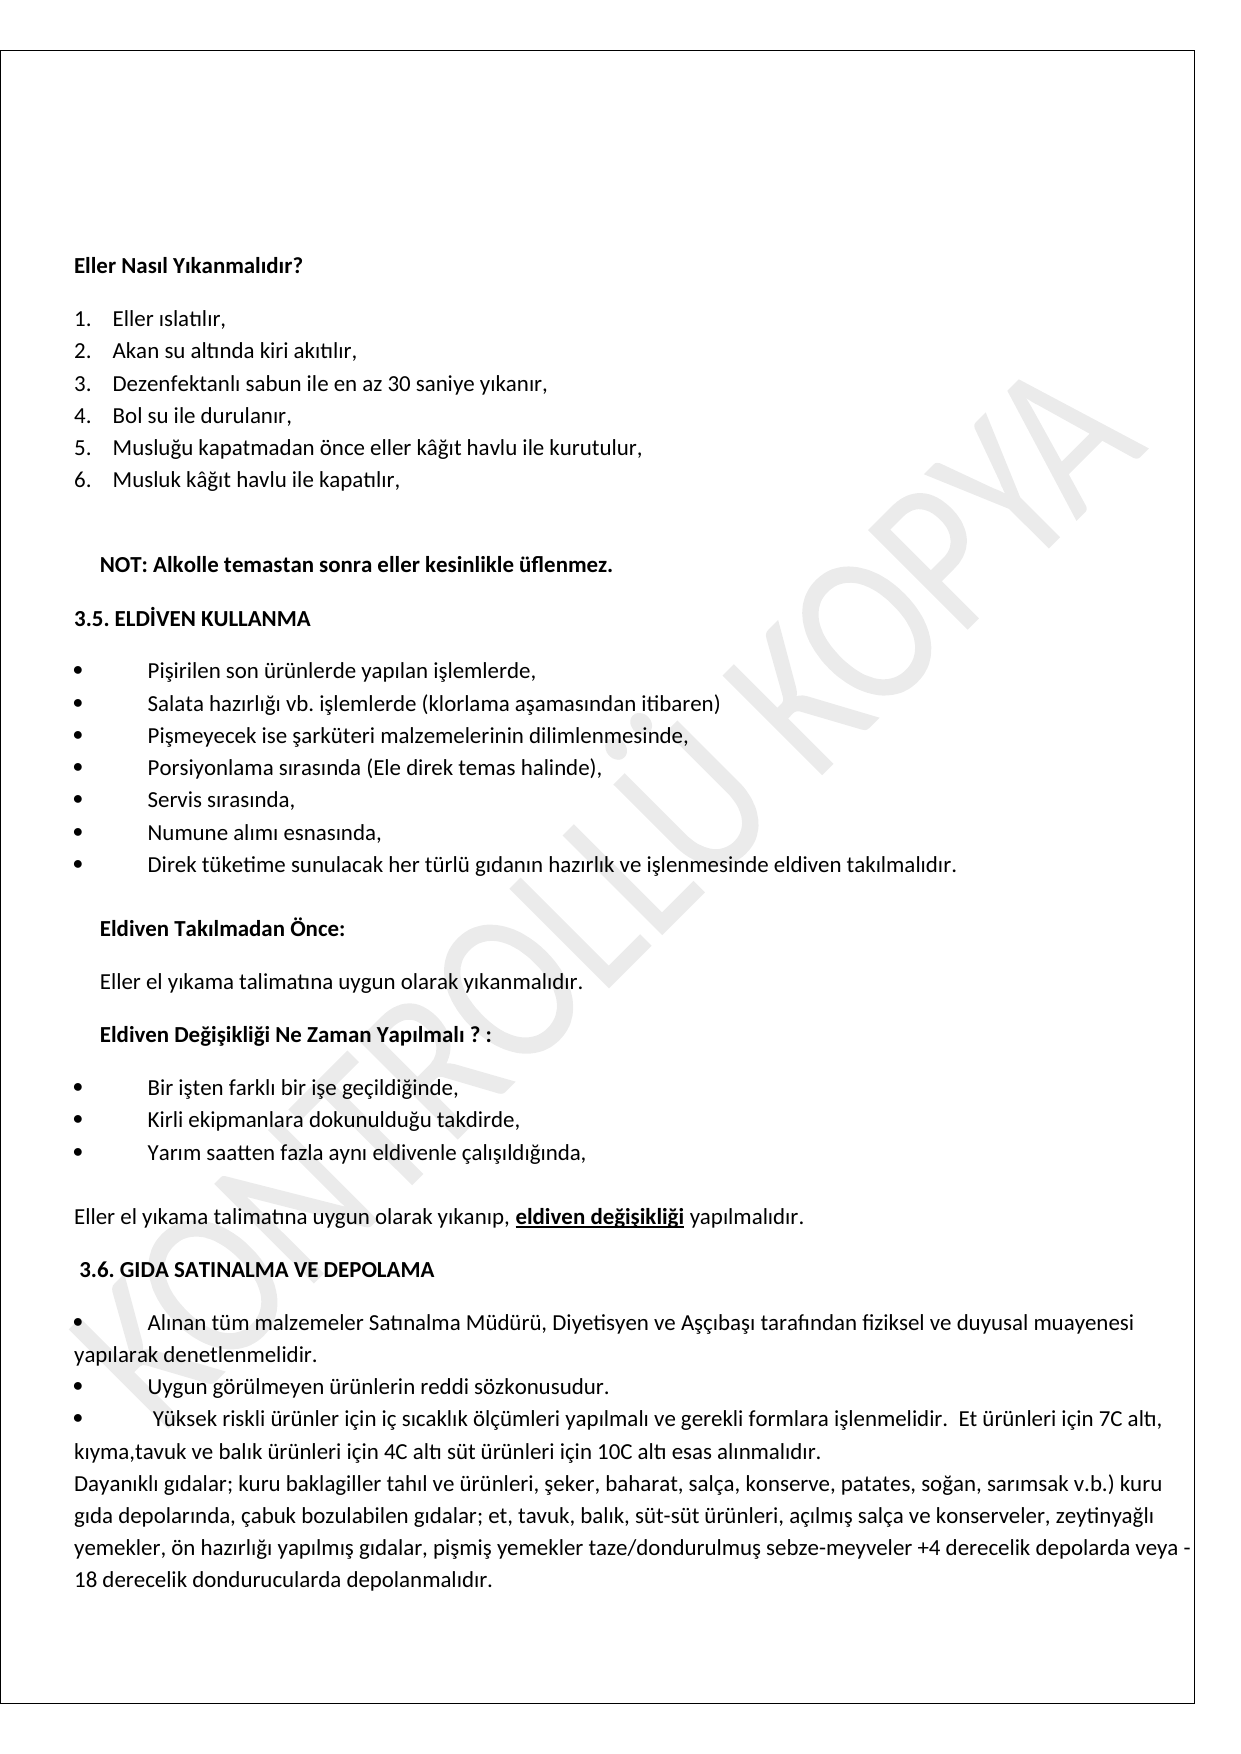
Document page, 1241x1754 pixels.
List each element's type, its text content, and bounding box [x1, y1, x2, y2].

text NOT: Alkolle temastan sonra eller kesinlikle üflenmez. [74, 551, 1194, 579]
list Eller ıslatılır, [74, 304, 1194, 332]
list Bir işten farklı bir işe geçildiğinde, [74, 1073, 1194, 1101]
list Porsiyonlama sırasında (Ele direk temas halinde), [74, 753, 1194, 781]
text Eldiven Değişikliği Ne Zaman Yapılmalı ? : [74, 1020, 1194, 1048]
list Servis sırasında, [74, 785, 1194, 813]
list Pişmeyecek ise şarküteri malzemelerinin dilimlenmesinde, [74, 721, 1194, 749]
list Alınan tüm malzemeler Satınalma Müdürü, Diyetisyen ve Aşçıbaşı tarafından fiziksel ve duyusal muayenesi yapılarak denetlenmelidir. [74, 1308, 1194, 1368]
text Eller Nasıl Yıkanmalıdır? [74, 251, 1194, 279]
text Dayanıklı gıdalar; kuru baklagiller tahıl ve ürünleri, şeker, baharat, salça, konserve, patates, soğan, sarımsak v.b.) kuru gıda depolarında, çabuk bozulabilen gıdalar; et, tavuk, balık, süt-süt ürünleri, açılmış salça ve konserveler, zeytinyağlı yemekler, ön hazırlığı yapılmış gıdalar, pişmiş yemekler taze/dondurulmuş sebze-meyveler +4 derecelik depolarda veya -18 derecelik dondurucularda depolanmalıdır. [74, 1469, 1194, 1593]
list Kirli ekipmanlara dokunulduğu takdirde, [74, 1105, 1194, 1133]
list Yüksek riskli ürünler için iç sıcaklık ölçümleri yapılmalı ve gerekli formlara işlenmelidir. Et ürünleri için 7C altı, kıyma,tavuk ve balık ürünleri için 4C altı süt ürünleri için 10C altı esas alınmalıdır. [74, 1404, 1194, 1465]
list Pişirilen son ürünlerde yapılan işlemlerde, [74, 657, 1194, 685]
text Eller el yıkama talimatına uygun olarak yıkanıp, eldiven değişikliği yapılmalıdır. [74, 1202, 1194, 1230]
list Salata hazırlığı vb. işlemlerde (klorlama aşamasından itibaren) [74, 689, 1194, 717]
list Musluk kâğıt havlu ile kapatılır, [74, 465, 1194, 493]
list Yarım saatten fazla aynı eldivenle çalışıldığında, [74, 1138, 1194, 1166]
list Akan su altında kiri akıtılır, [74, 337, 1194, 365]
list Uygun görülmeyen ürünlerin reddi sözkonusudur. [74, 1372, 1194, 1400]
text Eller el yıkama talimatına uygun olarak yıkanmalıdır. [74, 967, 1194, 995]
list Musluğu kapatmadan önce eller kâğıt havlu ile kurutulur, [74, 433, 1194, 461]
text 3.6. GIDA SATINALMA VE DEPOLAMA [74, 1255, 1194, 1283]
list Numune alımı esnasında, [74, 818, 1194, 846]
list Bol su ile durulanır, [74, 401, 1194, 429]
list Direk tüketime sunulacak her türlü gıdanın hazırlık ve işlenmesinde eldiven takılmalıdır. [74, 850, 1194, 878]
list Dezenfektanlı sabun ile en az 30 saniye yıkanır, [74, 369, 1194, 397]
text 3.5. ELDİVEN KULLANMA [74, 604, 1194, 632]
text Eldiven Takılmadan Önce: [74, 914, 1194, 942]
